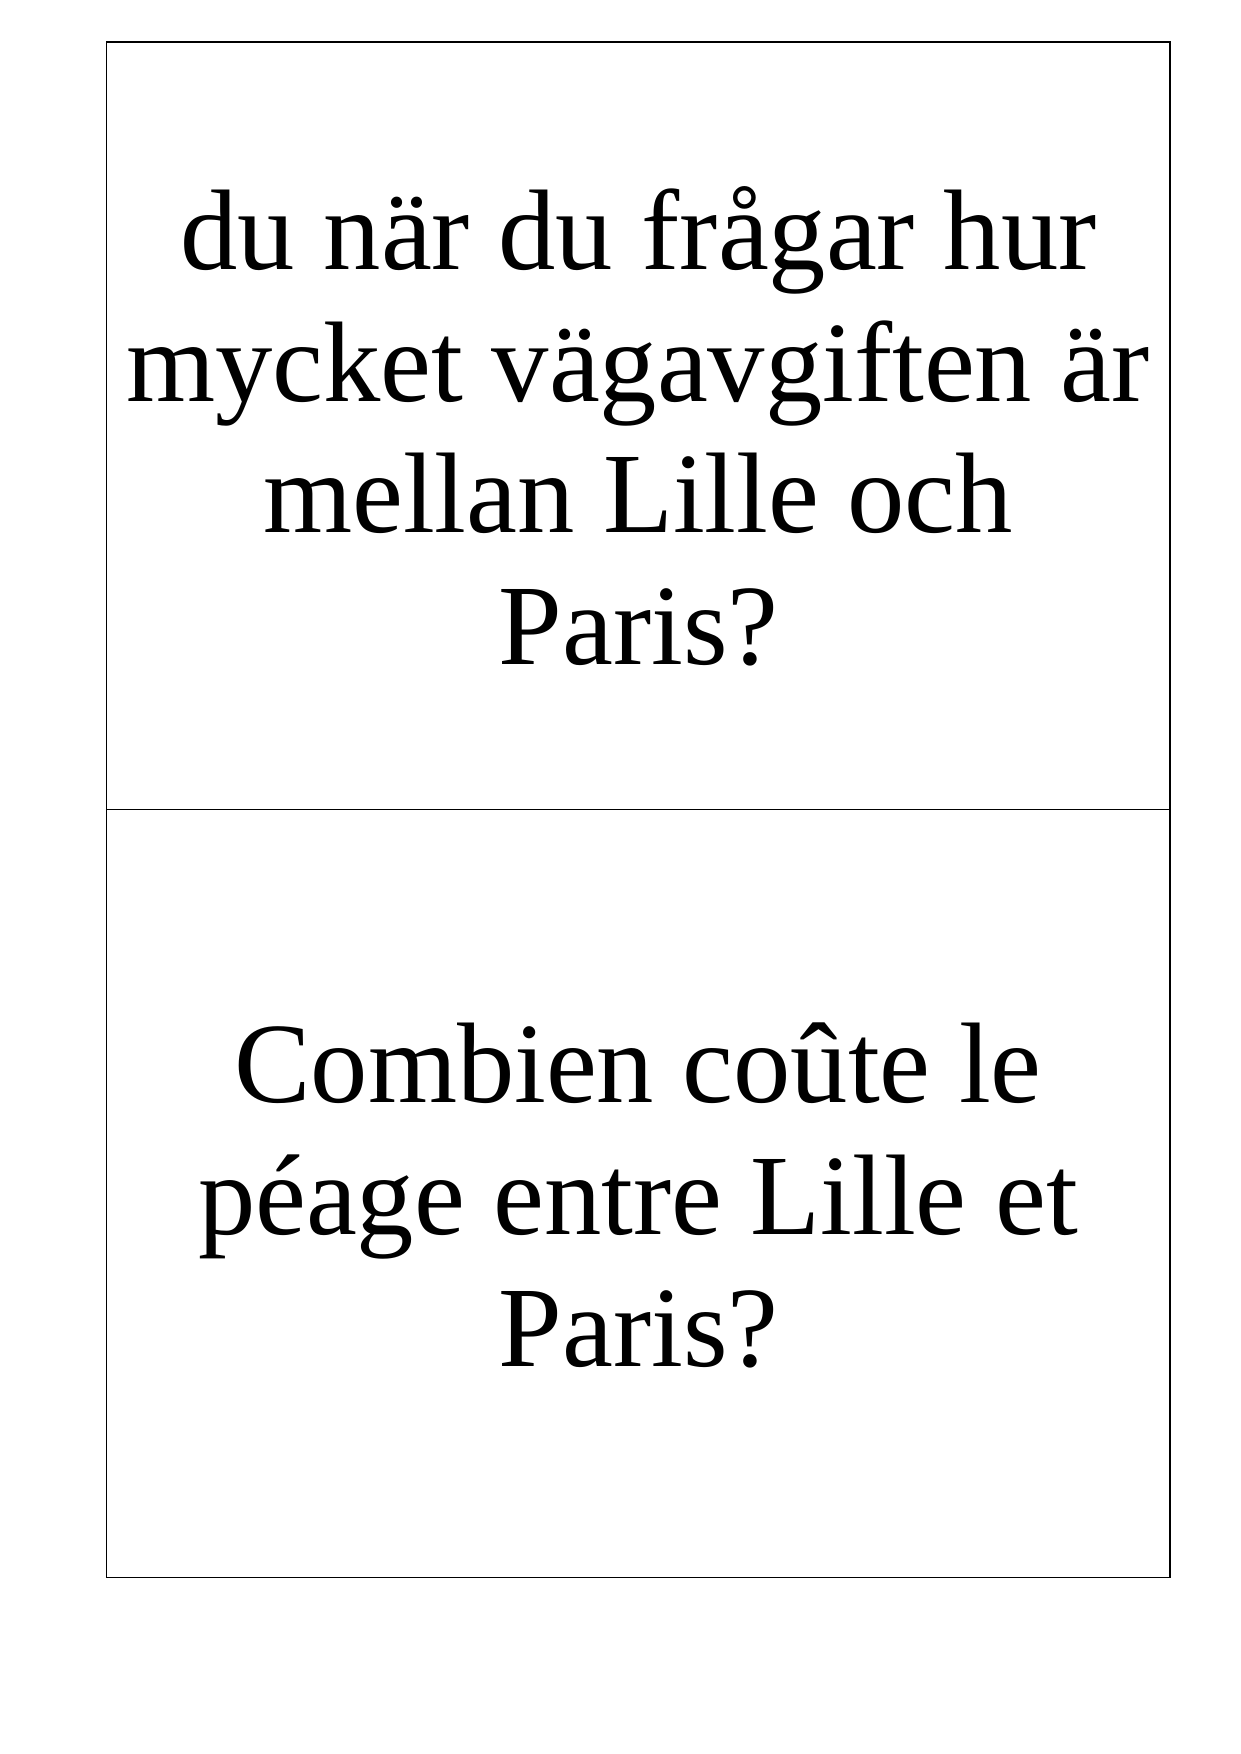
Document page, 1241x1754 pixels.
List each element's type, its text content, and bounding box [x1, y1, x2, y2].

table_cell Combien coûte le péage entre Lille et Paris? [107, 810, 1169, 1577]
table_cell du när du frågar hur mycket vägavgiften är mellan Lille och Paris? [107, 43, 1169, 809]
